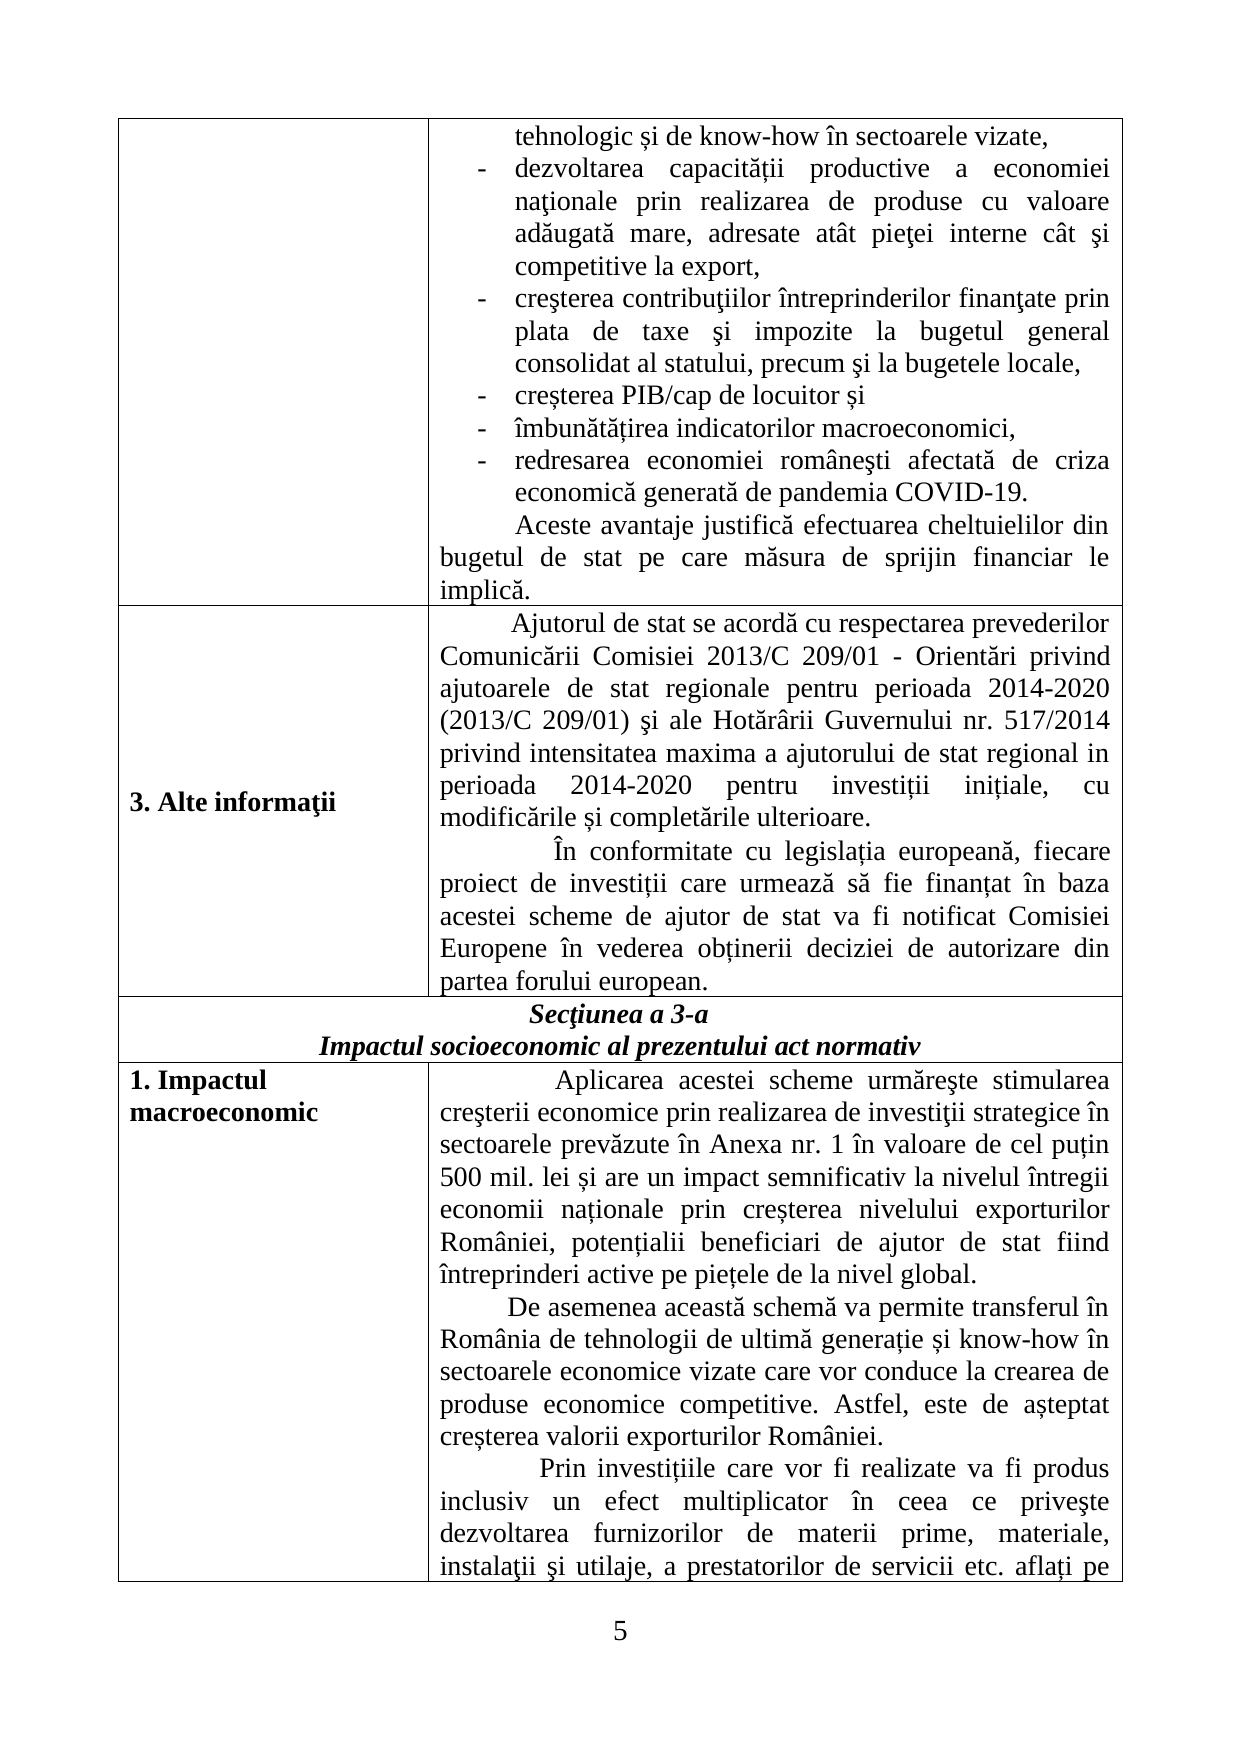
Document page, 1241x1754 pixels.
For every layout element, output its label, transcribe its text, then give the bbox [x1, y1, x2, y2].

table_cell 3. Alte informaţii [119, 606, 428, 996]
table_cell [119, 119, 428, 605]
table_cell În conformitate cu legislația europeană, fiecare proiect de investiții care urmează să fie finanțat în baza acestei scheme de ajutor de stat va fi notificat Comisiei Europene în vederea obținerii deciziei de autorizare din partea forului european. [429, 833, 1122, 996]
table_cell Ajutorul de stat se acordă cu respectarea prevederilor Comunicării Comisiei 2013/C 209/01 - Orientări privind ajutoarele de stat regionale pentru perioada 2014-2020 (2013/C 209/01) şi ale Hotărârii Guvernului nr. 517/2014 privind intensitatea maxima a ajutorului de stat regional in perioada 2014-2020 pentru investiții inițiale, cu modificările și completările ulterioare. [429, 606, 1122, 833]
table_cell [429, 119, 1122, 605]
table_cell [119, 1063, 428, 1581]
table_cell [429, 1063, 1122, 1581]
table_cell Secţiunea a 3-a Impactul socioeconomic al prezentului act normativ [119, 997, 1122, 1062]
